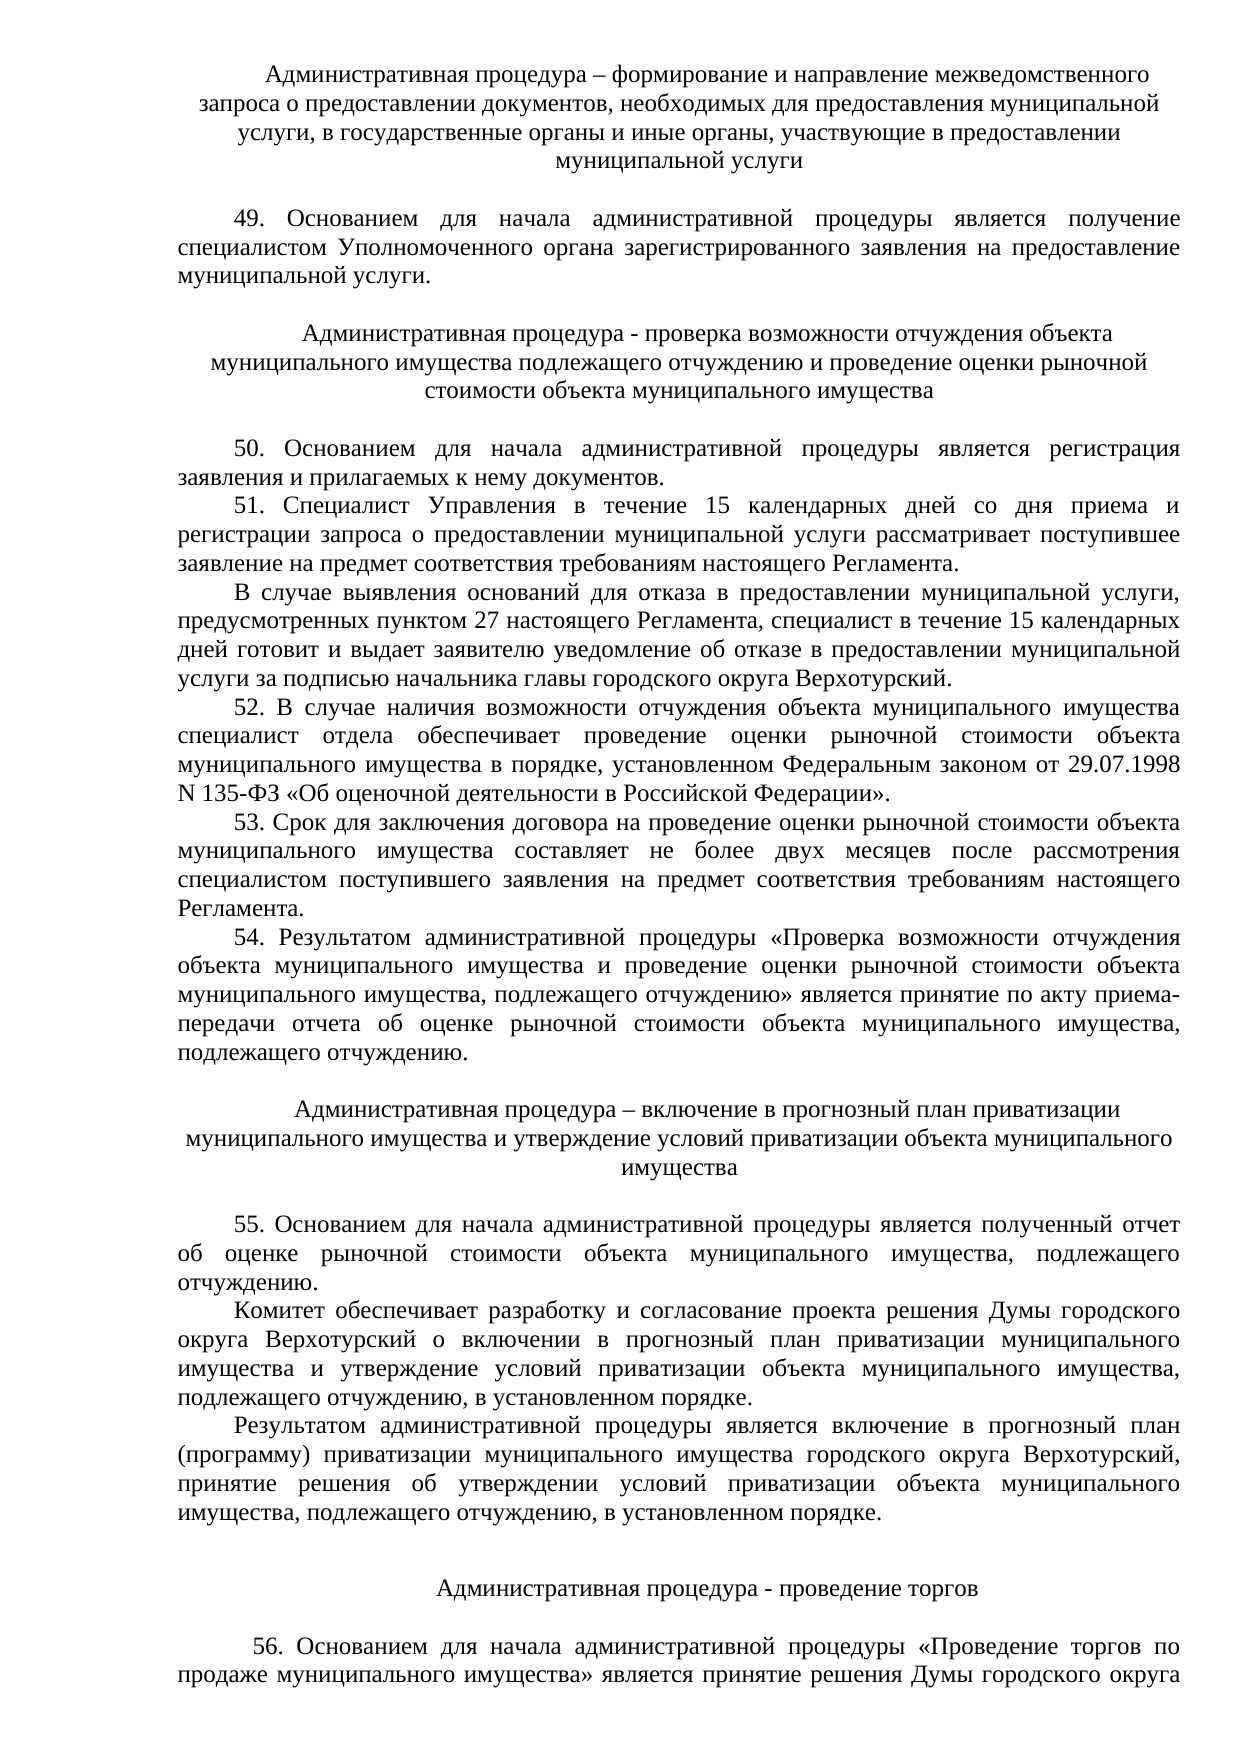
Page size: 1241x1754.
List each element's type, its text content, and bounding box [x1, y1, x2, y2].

text Комитет обеспечивает разработку и согласование проекта решения Думы городского округа Верхотурский о включении в прогнозный план приватизации муниципального имущества и утверждение условий приватизации объекта муниципального имущества, подлежащего отчуждению, в установленном порядке. [177, 1295, 1181, 1410]
text 50. Основанием для начала административной процедуры является регистрация заявления и прилагаемых к нему документов. [177, 433, 1181, 490]
text 53. Срок для заключения договора на проведение оценки рыночной стоимости объекта муниципального имущества составляет не более двух месяцев после рассмотрения специалистом поступившего заявления на предмет соответствия требованиям настоящего Регламента. [177, 807, 1181, 922]
text Административная процедура – формирование и направление межведомственного запроса о предоставлении документов, необходимых для предоставления муниципальной услуги, в государственные органы и иные органы, участвующие в предоставлении муниципальной услуги [177, 59, 1181, 174]
text 52. В случае наличия возможности отчуждения объекта муниципального имущества специалист отдела обеспечивает проведение оценки рыночной стоимости объекта муниципального имущества в порядке, установленном Федеральным законом от 29.07.1998 N 135-ФЗ «Об оценочной деятельности в Российской Федерации». [177, 692, 1181, 807]
text В случае выявления оснований для отказа в предоставлении муниципальной услуги, предусмотренных пунктом 27 настоящего Регламента, специалист в течение 15 календарных дней готовит и выдает заявителю уведомление об отказе в предоставлении муниципальной услуги за подписью начальника главы городского округа Верхотурский. [177, 577, 1181, 692]
text 49. Основанием для начала административной процедуры является получение специалистом Уполномоченного органа зарегистрированного заявления на предоставление муниципальной услуги. [177, 203, 1181, 289]
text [177, 1631, 1181, 1688]
text Результатом административной процедуры является включение в прогнозный план (программу) приватизации муниципального имущества городского округа Верхотурский, принятие решения об утверждении условий приватизации объекта муниципального имущества, подлежащего отчуждению, в установленном порядке. [177, 1410, 1181, 1525]
text Административная процедура - проверка возможности отчуждения объекта муниципального имущества подлежащего отчуждению и проведение оценки рыночной стоимости объекта муниципального имущества [177, 318, 1181, 404]
text 55. Основанием для начала административной процедуры является полученный отчет об оценке рыночной стоимости объекта муниципального имущества, подлежащего отчуждению. [177, 1209, 1181, 1295]
text 51. Специалист Управления в течение 15 календарных дней со дня приема и регистрации запроса о предоставлении муниципальной услуги рассматривает поступившее заявление на предмет соответствия требованиям настоящего Регламента. [177, 490, 1181, 577]
text 54. Результатом административной процедуры «Проверка возможности отчуждения объекта муниципального имущества и проведение оценки рыночной стоимости объекта муниципального имущества, подлежащего отчуждению» является принятие по акту приема-передачи отчета об оценке рыночной стоимости объекта муниципального имущества, подлежащего отчуждению. [177, 922, 1181, 1065]
text Административная процедура - проведение торгов [177, 1573, 1181, 1602]
text Административная процедура – включение в прогнозный план приватизации муниципального имущества и утверждение условий приватизации объекта муниципального имущества [177, 1094, 1181, 1180]
